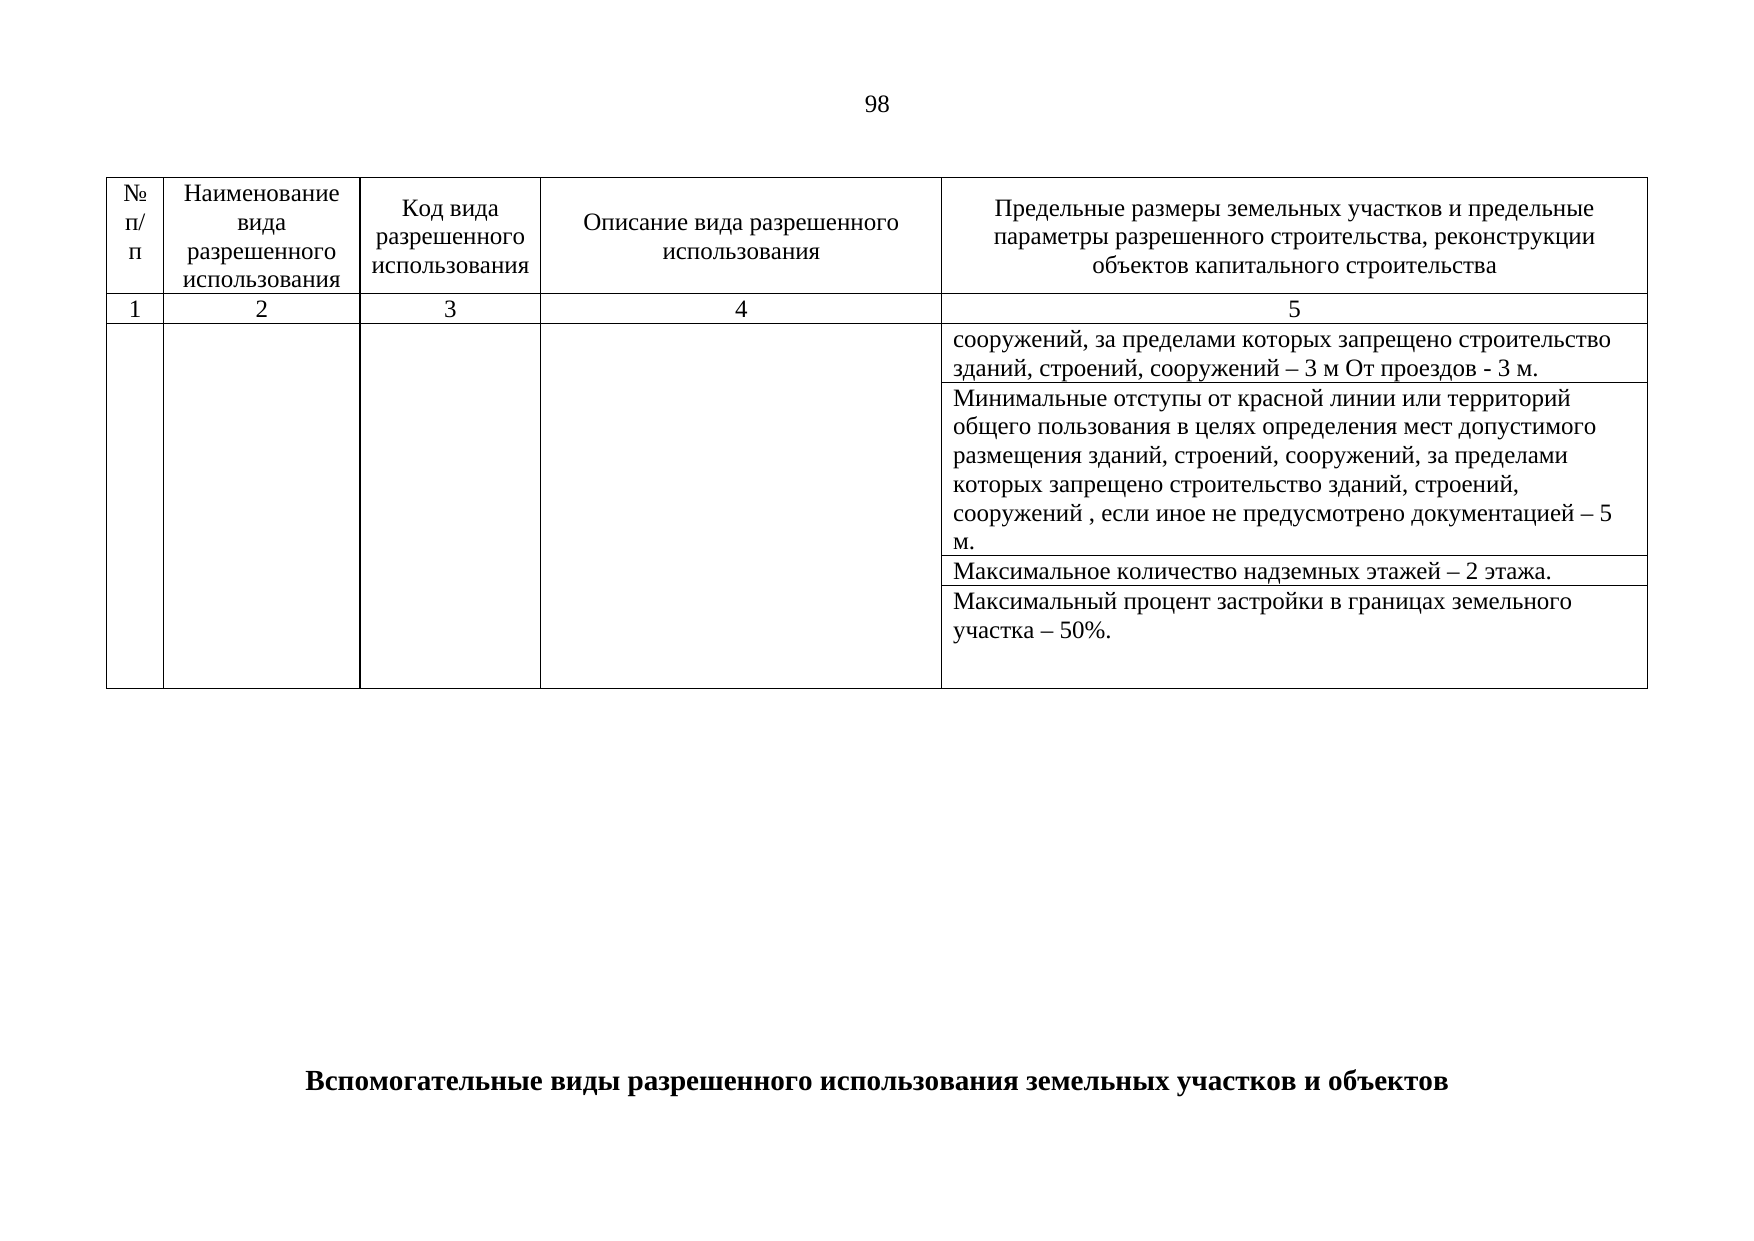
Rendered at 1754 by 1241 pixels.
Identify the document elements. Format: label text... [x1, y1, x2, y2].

table_header Код вида разрешенного использования [361, 178, 540, 293]
table_cell Максимальное количество надземных этажей – 2 этажа. [942, 556, 1647, 585]
table_cell 1 [107, 294, 163, 323]
table_header Описание вида разрешенного использования [541, 178, 941, 293]
text Вспомогательные виды разрешенного использования земельных участков и объектов [118, 1063, 1636, 1096]
table_cell Минимальные отступы от красной линии или территорий общего пользования в целях определения мест допустимого размещения зданий, строений, сооружений, за пределами которых запрещено строительство зданий, строений, сооружений , если иное не предусмотрено документацией – 5 м. [942, 383, 1647, 555]
table_cell 5 [942, 294, 1647, 323]
table_cell 3 [361, 294, 540, 323]
table_header Наименование вида разрешенного использования [164, 178, 359, 293]
table_cell Максимальный процент застройки в границах земельного участка – 50%. [942, 586, 1647, 688]
table_header № п/п [107, 178, 163, 293]
table_cell 2 [164, 294, 359, 323]
table_cell 4 [541, 294, 941, 323]
table_header Предельные размеры земельных участков и предельные параметры разрешенного строительства, реконструкции объектов капитального строительства [942, 178, 1647, 293]
